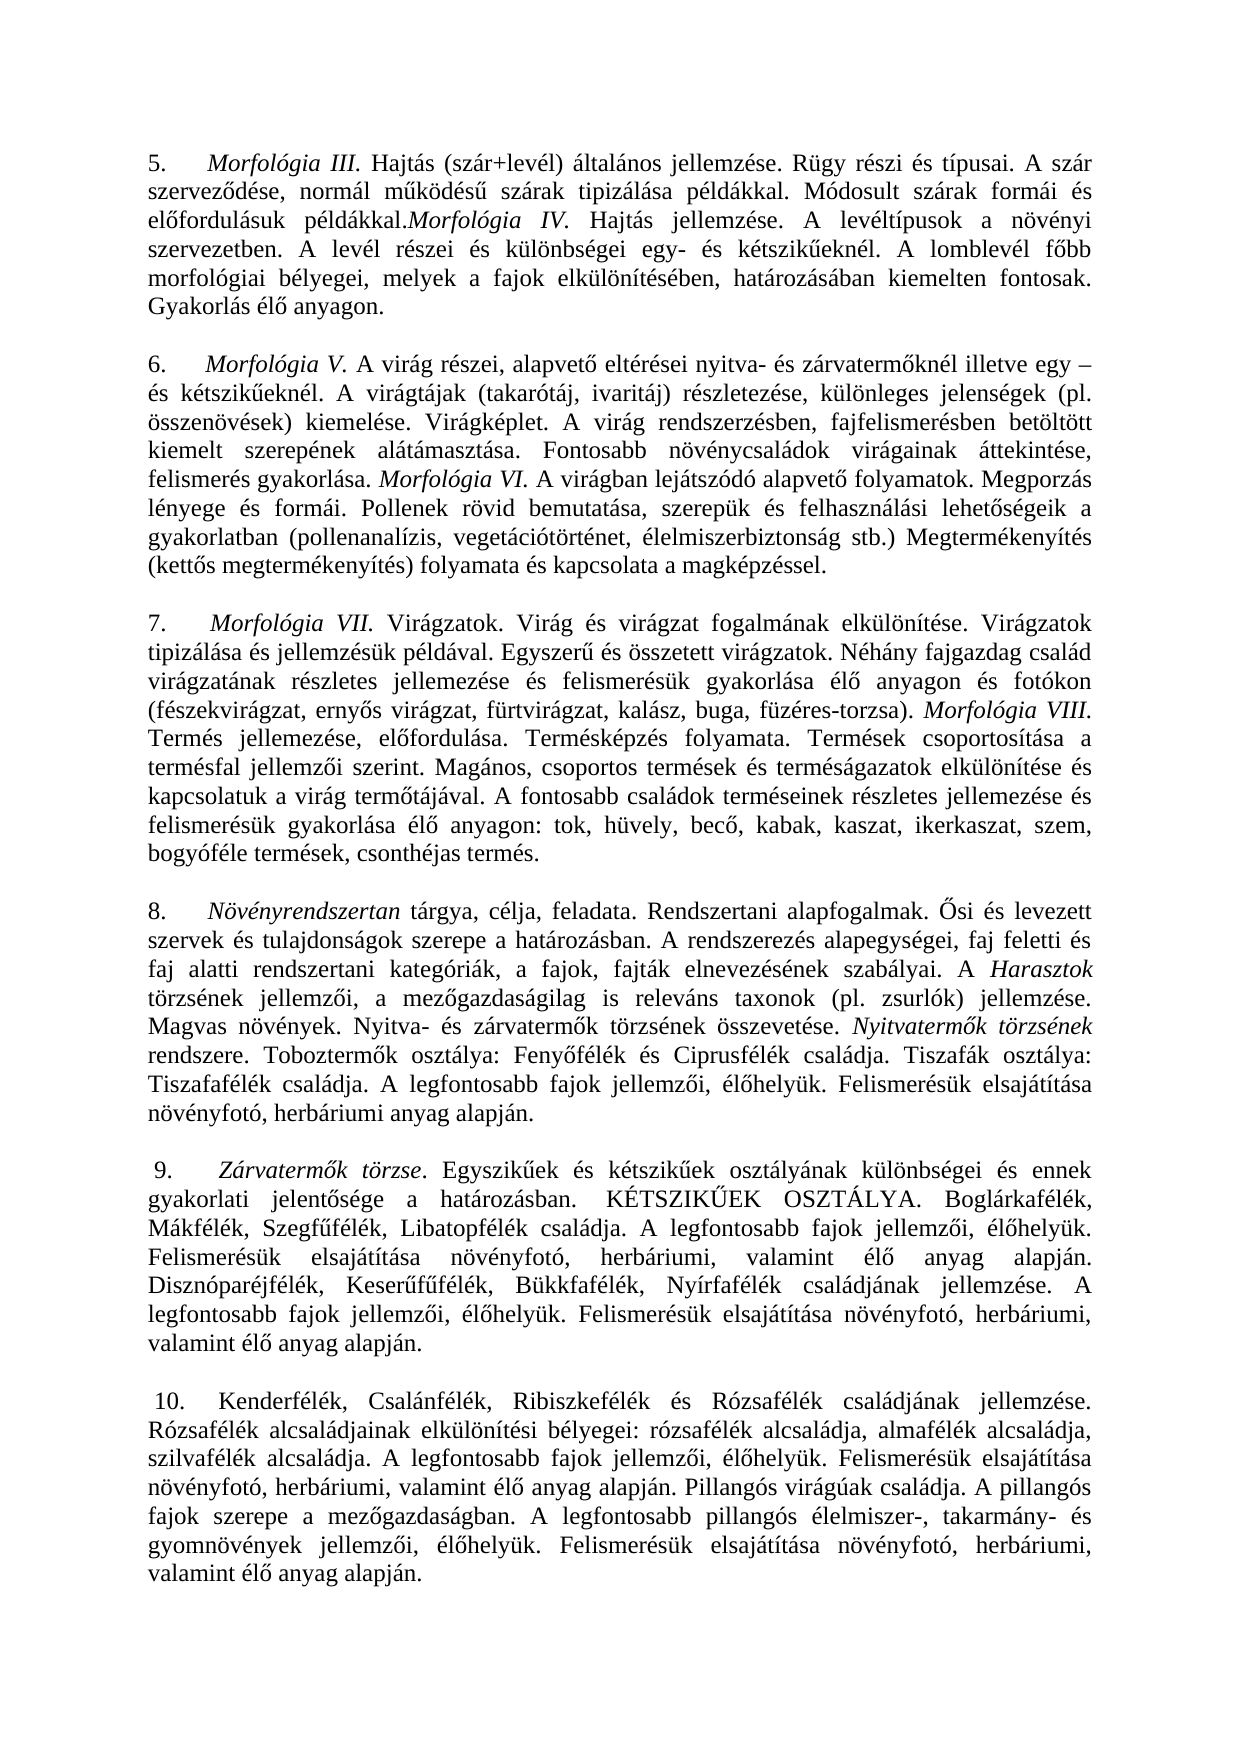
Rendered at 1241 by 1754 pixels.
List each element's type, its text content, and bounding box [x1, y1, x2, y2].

text 5. Morfológia III. Hajtás (szár+levél) általános jellemzése. Rügy részi és típusai. A szár szerveződése, normál működésű szárak tipizálása példákkal. Módosult szárak formái és előfordulásuk példákkal.Morfológia IV. Hajtás jellemzése. A levéltípusok a növényi szervezetben. A levél részei és különbségei egy- és kétszikűeknél. A lomblevél főbb morfológiai bélyegei, melyek a fajok elkülönítésében, határozásában kiemelten fontosak. Gyakorlás élő anyagon. [148, 148, 1093, 320]
text 8. Növényrendszertan tárgya, célja, feladata. Rendszertani alapfogalmak. Ősi és levezett szervek és tulajdonságok szerepe a határozásban. A rendszerezés alapegységei, faj feletti és faj alatti rendszertani kategóriák, a fajok, fajták elnevezésének szabályai. A Harasztok törzsének jellemzői, a mezőgazdaságilag is releváns taxonok (pl. zsurlók) jellemzése. Magvas növények. Nyitva- és zárvatermők törzsének összevetése. Nyitvatermők törzsének rendszere. Toboztermők osztálya: Fenyőfélék és Ciprusfélék családja. Tiszafák osztálya: Tiszafafélék családja. A legfontosabb fajok jellemzői, élőhelyük. Felismerésük elsajátítása növényfotó, herbáriumi anyag alapján. [148, 896, 1093, 1126]
text 6. Morfológia V. A virág részei, alapvető eltérései nyitva- és zárvatermőknél illetve egy –és kétszikűeknél. A virágtájak (takarótáj, ivaritáj) részletezése, különleges jelenségek (pl. összenövések) kiemelése. Virágképlet. A virág rendszerzésben, fajfelismerésben betöltött kiemelt szerepének alátámasztása. Fontosabb növénycsaládok virágainak áttekintése, felismerés gyakorlása. Morfológia VI. A virágban lejátszódó alapvető folyamatok. Megporzás lényege és formái. Pollenek rövid bemutatása, szerepük és felhasználási lehetőségeik a gyakorlatban (pollenanalízis, vegetációtörténet, élelmiszerbiztonság stb.) Megtermékenyítés (kettős megtermékenyítés) folyamata és kapcsolata a magképzéssel. [148, 349, 1093, 579]
text 9. Zárvatermők törzse. Egyszikűek és kétszikűek osztályának különbségei és ennek gyakorlati jelentősége a határozásban. KÉTSZIKŰEK OSZTÁLYA. Boglárkafélék, Mákfélék, Szegfűfélék, Libatopfélék családja. A legfontosabb fajok jellemzői, élőhelyük. Felismerésük elsajátítása növényfotó, herbáriumi, valamint élő anyag alapján. Disznóparéjfélék, Keserűfűfélék, Bükkfafélék, Nyírfafélék családjának jellemzése. A legfontosabb fajok jellemzői, élőhelyük. Felismerésük elsajátítása növényfotó, herbáriumi, valamint élő anyag alapján. [148, 1156, 1093, 1357]
text 7. Morfológia VII. Virágzatok. Virág és virágzat fogalmának elkülönítése. Virágzatok tipizálása és jellemzésük példával. Egyszerű és összetett virágzatok. Néhány fajgazdag család virágzatának részletes jellemezése és felismerésük gyakorlása élő anyagon és fotókon (fészekvirágzat, ernyős virágzat, fürtvirágzat, kalász, buga, füzéres-torzsa). Morfológia VIII. Termés jellemezése, előfordulása. Termésképzés folyamata. Termések csoportosítása a termésfal jellemzői szerint. Magános, csoportos termések és terméságazatok elkülönítése és kapcsolatuk a virág termőtájával. A fontosabb családok terméseinek részletes jellemezése és felismerésük gyakorlása élő anyagon: tok, hüvely, becő, kabak, kaszat, ikerkaszat, szem, bogyóféle termések, csonthéjas termés. [148, 608, 1093, 867]
text 10. Kenderfélék, Csalánfélék, Ribiszkefélék és Rózsafélék családjának jellemzése. Rózsafélék alcsaládjainak elkülönítési bélyegei: rózsafélék alcsaládja, almafélék alcsaládja, szilvafélék alcsaládja. A legfontosabb fajok jellemzői, élőhelyük. Felismerésük elsajátítása növényfotó, herbáriumi, valamint élő anyag alapján. Pillangós virágúak családja. A pillangós fajok szerepe a mezőgazdaságban. A legfontosabb pillangós élelmiszer-, takarmány- és gyomnövények jellemzői, élőhelyük. Felismerésük elsajátítása növényfotó, herbáriumi, valamint élő anyag alapján. [148, 1386, 1093, 1587]
